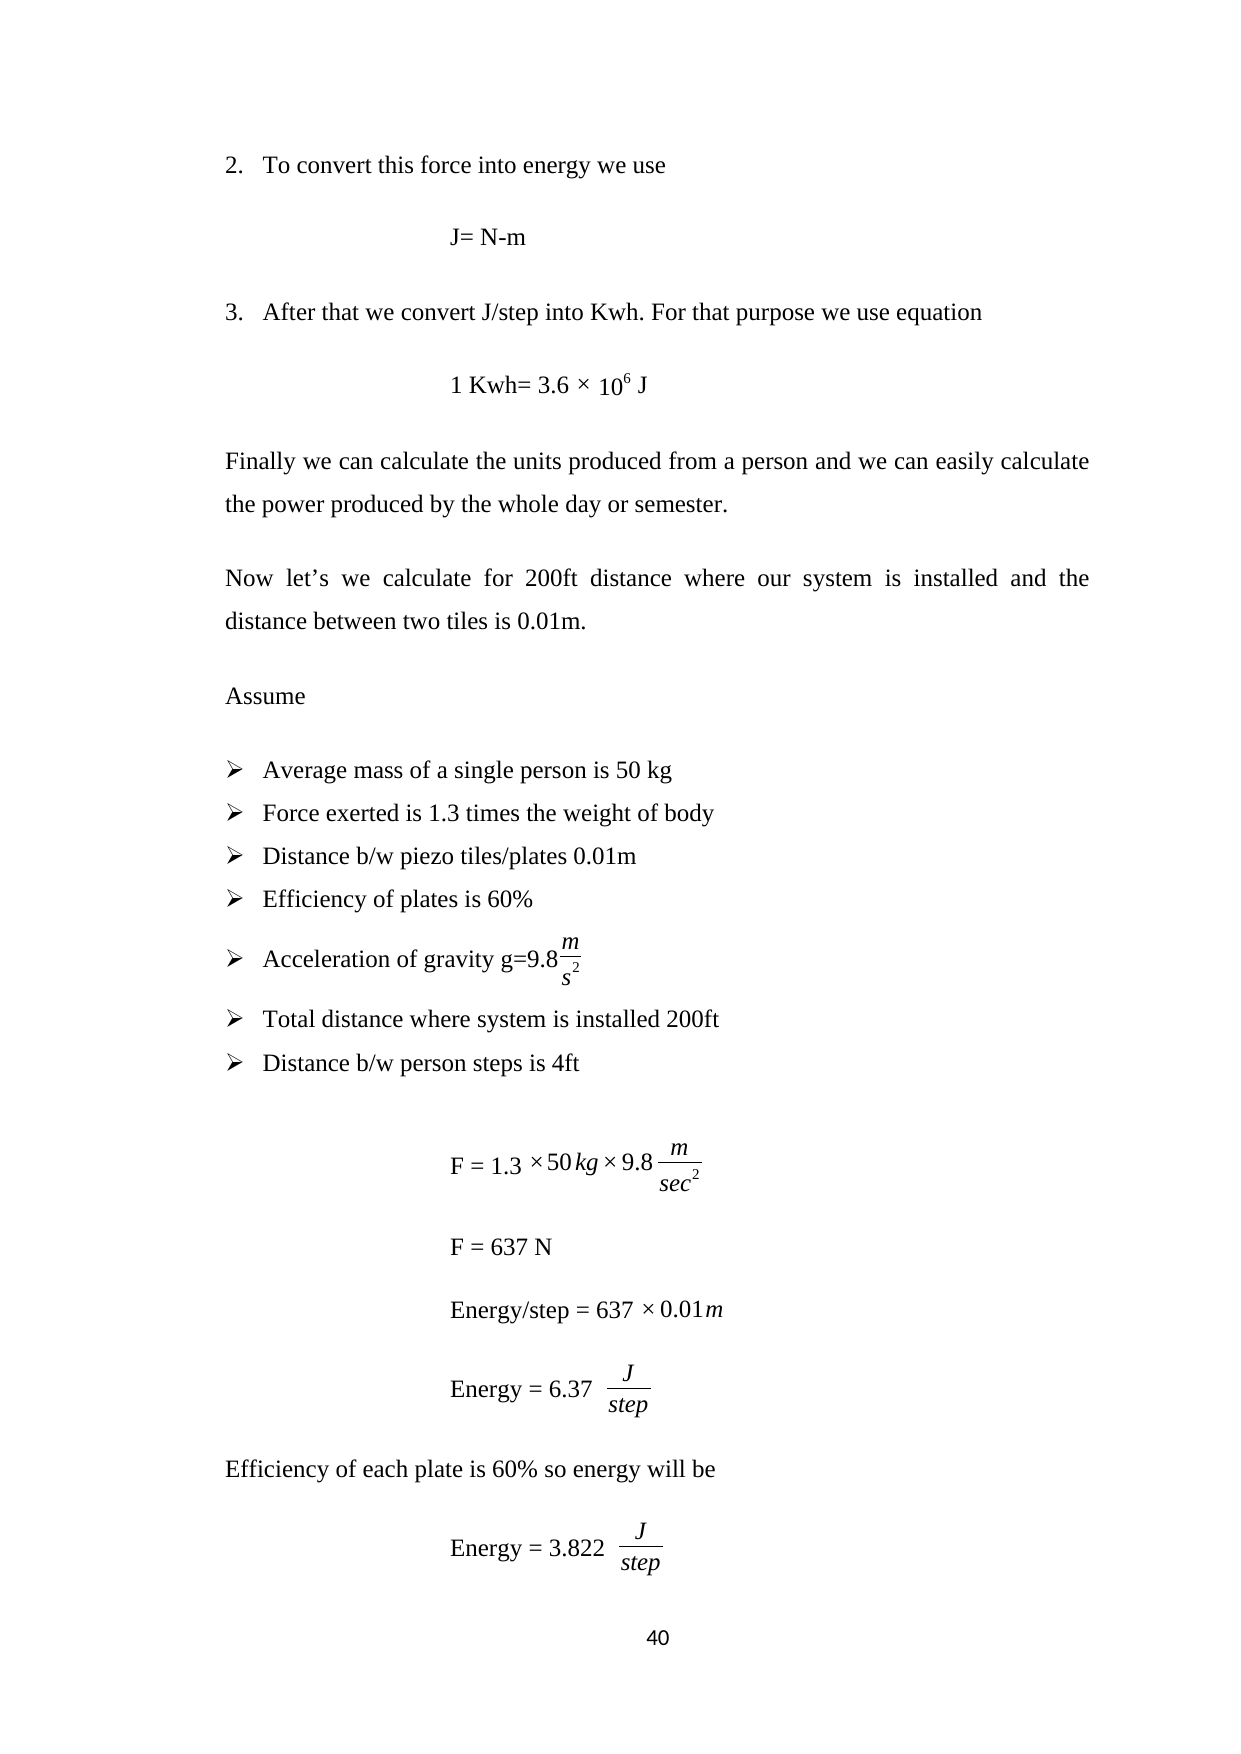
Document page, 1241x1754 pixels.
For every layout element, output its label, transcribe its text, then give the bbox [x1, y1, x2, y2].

text Energy = 6.37 [375, 1359, 1090, 1418]
text Efficiency of each plate is 60% so energy will be [225, 1454, 1090, 1482]
text F = 1.3 [375, 1134, 1090, 1196]
text Finally we can calculate the units produced from a person and we can easily calculate the power produced by the whole day or semester. [225, 446, 1090, 518]
list After that we convert J/step into Kwh. For that purpose we use equation [225, 297, 1090, 325]
text J= N-m [375, 222, 1090, 251]
list Efficiency of plates is 60% [225, 884, 1090, 913]
list Distance b/w piezo tiles/plates 0.01m [225, 841, 1090, 870]
text Now let’s we calculate for 200ft distance where our system is installed and the distance between two tiles is 0.01m. [225, 563, 1090, 635]
list Distance b/w person steps is 4ft [225, 1048, 1090, 1076]
text F = 637 N [375, 1232, 1090, 1260]
text 1 Kwh= 3.6 J [375, 369, 1090, 400]
text Assume [225, 681, 1090, 709]
list Force exerted is 1.3 times the weight of body [225, 798, 1090, 827]
list Average mass of a single person is 50 kg [225, 755, 1090, 784]
list Total distance where system is installed 200ft [225, 1004, 1090, 1033]
list Acceleration of gravity g=9.8 [225, 928, 1090, 990]
text Energy/step = 637 [375, 1296, 1090, 1324]
text Energy = 3.822 [375, 1518, 1090, 1577]
list To convert this force into energy we use [225, 150, 1090, 179]
